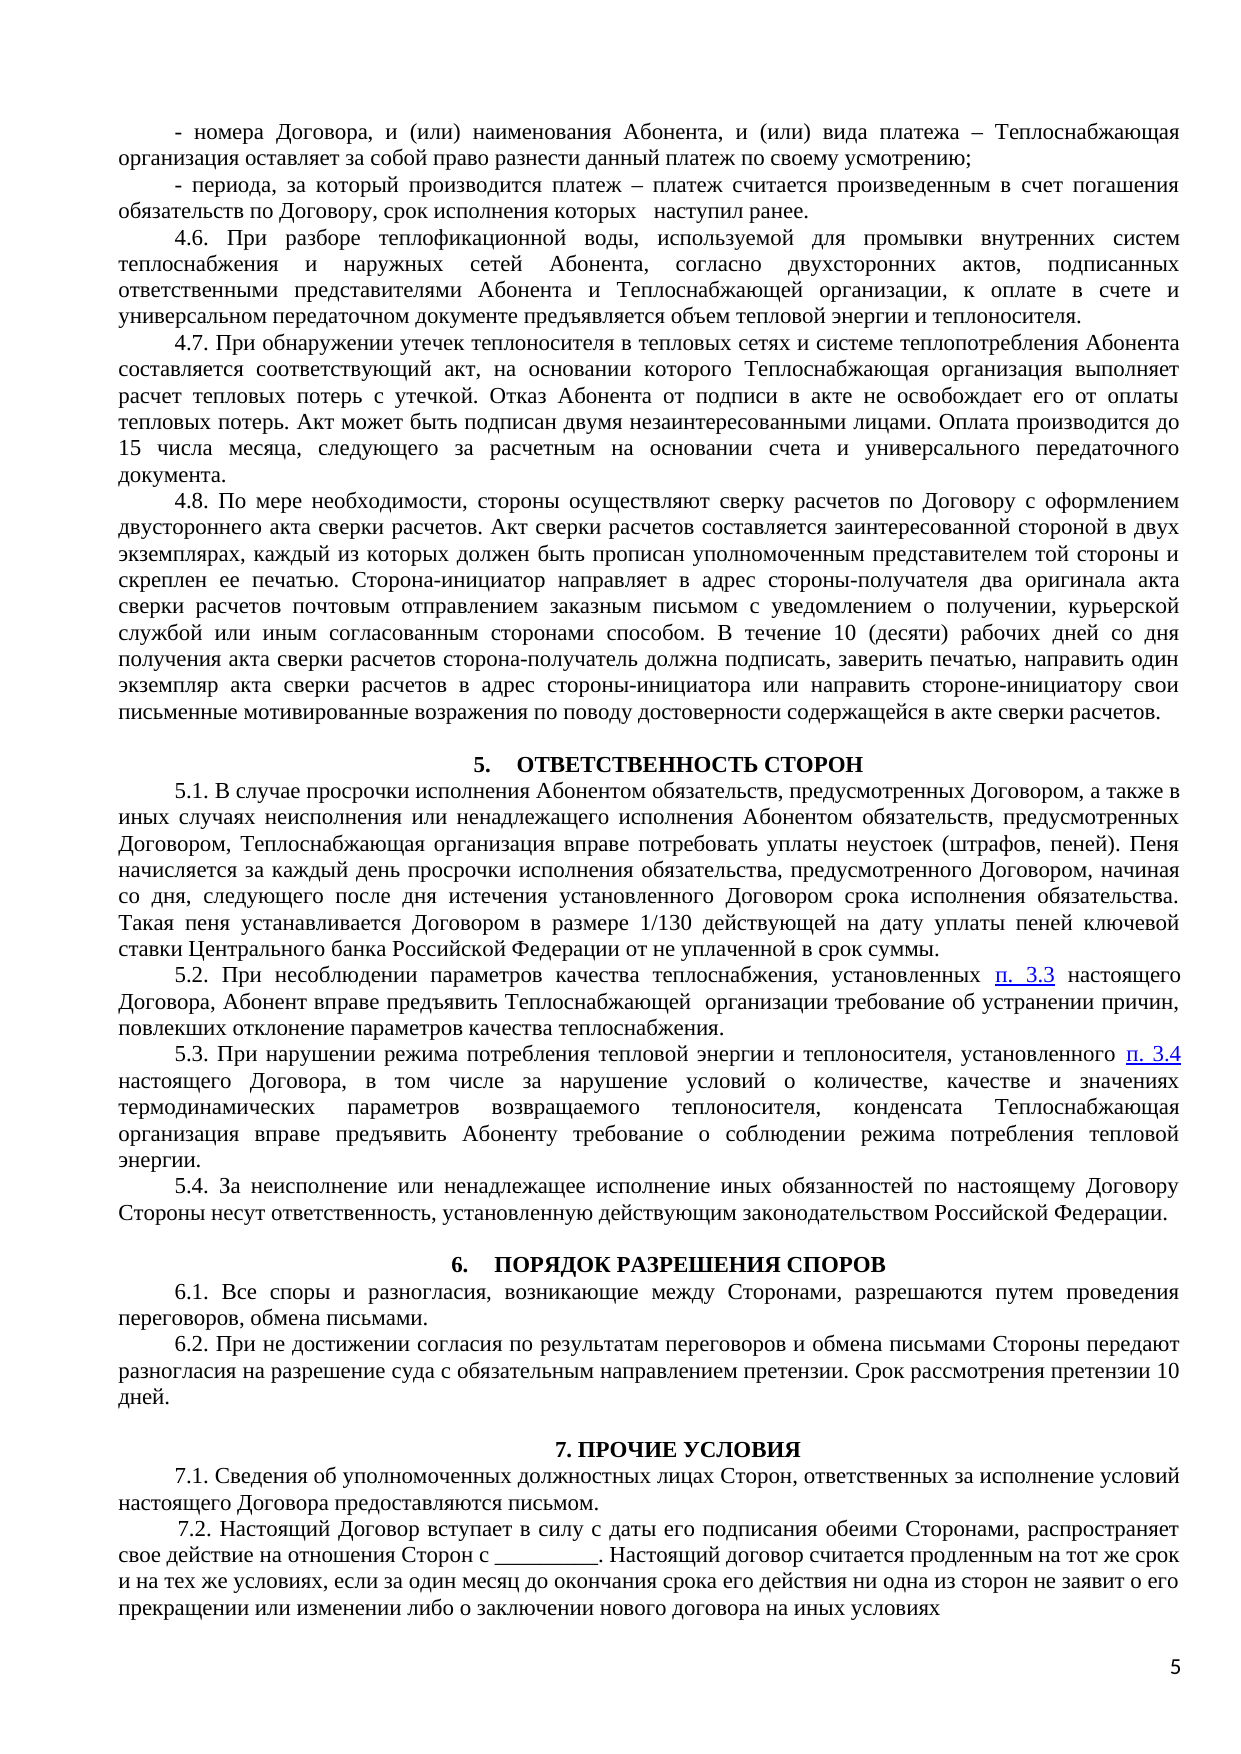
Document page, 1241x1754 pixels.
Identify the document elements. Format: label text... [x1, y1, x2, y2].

text - номера Договора, и (или) наименования Абонента, и (или) вида платежа – Теплоснабжающая организация оставляет за собой право разнести данный платеж по своему усмотрению; [118, 118, 1181, 171]
text 5.4. За неисполнение или ненадлежащее исполнение иных обязанностей по настоящему Договору Стороны несут ответственность, установленную действующим законодательством Российской Федерации. [118, 1172, 1181, 1225]
text - периода, за который производится платеж – платеж считается произведенным в счет погашения обязательств по Договору, срок исполнения которых наступил ранее. [118, 171, 1181, 223]
text 6.2. При не достижении согласия по результатам переговоров и обмена письмами Стороны передают разногласия на разрешение суда с обязательным направлением претензии. Срок рассмотрения претензии 10 дней. [118, 1330, 1181, 1409]
text 5.2. При несоблюдении параметров качества теплоснабжения, установленных п. 3.3 настоящего Договора, Абонент вправе предъявить Теплоснабжающей организации требование об устранении причин, повлекших отклонение параметров качества теплоснабжения. [118, 961, 1181, 1041]
text 4.8. По мере необходимости, стороны осуществляют сверку расчетов по Договору с оформлением двустороннего акта сверки расчетов. Акт сверки расчетов составляется заинтересованной стороной в двух экземплярах, каждый из которых должен быть прописан уполномоченным представителем той стороны и скреплен ее печатью. Сторона-инициатор направляет в адрес стороны-получателя два оригинала акта сверки расчетов почтовым отправлением заказным письмом с уведомлением о получении, курьерской службой или иным согласованным сторонами способом. В течение 10 (десяти) рабочих дней со дня получения акта сверки расчетов сторона-получатель должна подписать, заверить печатью, направить один экземпляр акта сверки расчетов в адрес стороны-инициатора или направить стороне-инициатору свои письменные мотивированные возражения по поводу достоверности содержащейся в акте сверки расчетов. [118, 487, 1181, 724]
text 7.1. Сведения об уполномоченных должностных лицах Сторон, ответственных за исполнение условий настоящего Договора предоставляются письмом. [118, 1462, 1181, 1515]
text 6.1. Все споры и разногласия, возникающие между Сторонами, разрешаются путем проведения переговоров, обмена письмами. [118, 1278, 1181, 1330]
text 5.3. При нарушении режима потребления тепловой энергии и теплоносителя, установленного п. 3.4 настоящего Договора, в том числе за нарушение условий о количестве, качестве и значениях термодинамических параметров возвращаемого теплоносителя, конденсата Теплоснабжающая организация вправе предъявить Абоненту требование о соблюдении режима потребления тепловой энергии. [118, 1041, 1181, 1172]
text 5.1. В случае просрочки исполнения Абонентом обязательств, предусмотренных Договором, а также в иных случаях неисполнения или ненадлежащего исполнения Абонентом обязательств, предусмотренных Договором, Теплоснабжающая организация вправе потребовать уплаты неустоек (штрафов, пеней). Пеня начисляется за каждый день просрочки исполнения обязательства, предусмотренного Договором, начиная со дня, следующего после дня истечения установленного Договором срока исполнения обязательства. Такая пеня устанавливается Договором в размере 1/130 действующей на дату уплаты пеней ключевой ставки Центрального банка Российской Федерации от не уплаченной в срок суммы. [118, 777, 1181, 961]
text 4.7. При обнаружении утечек теплоносителя в тепловых сетях и системе теплопотребления Абонента составляется соответствующий акт, на основании которого Теплоснабжающая организация выполняет расчет тепловых потерь с утечкой. Отказ Абонента от подписи в акте не освобождает его от оплаты тепловых потерь. Акт может быть подписан двумя незаинтересованными лицами. Оплата производится до 15 числа месяца, следующего за расчетным на основании счета и универсального передаточного документа. [118, 329, 1181, 487]
text 4.6. При разборе теплофикационной воды, используемой для промывки внутренних систем теплоснабжения и наружных сетей Абонента, согласно двухсторонних актов, подписанных ответственными представителями Абонента и Теплоснабжающей организации, к оплате в счете и универсальном передаточном документе предъявляется объем тепловой энергии и теплоносителя. [118, 223, 1181, 329]
list ПОРЯДОК РАЗРЕШЕНИЯ СПОРОВ [156, 1251, 1181, 1278]
text 7.2. Настоящий Договор вступает в силу с даты его подписания обеими Сторонами, распространяет свое действие на отношения Сторон с _________. Настоящий договор считается продленным на тот же срок и на тех же условиях, если за один месяц до окончания срока его действия ни одна из сторон не заявит о его прекращении или изменении либо о заключении нового договора на иных условиях [118, 1515, 1181, 1620]
text 7. ПРОЧИЕ УСЛОВИЯ [118, 1436, 1181, 1462]
list ОТВЕТСТВЕННОСТЬ СТОРОН [156, 751, 1181, 777]
